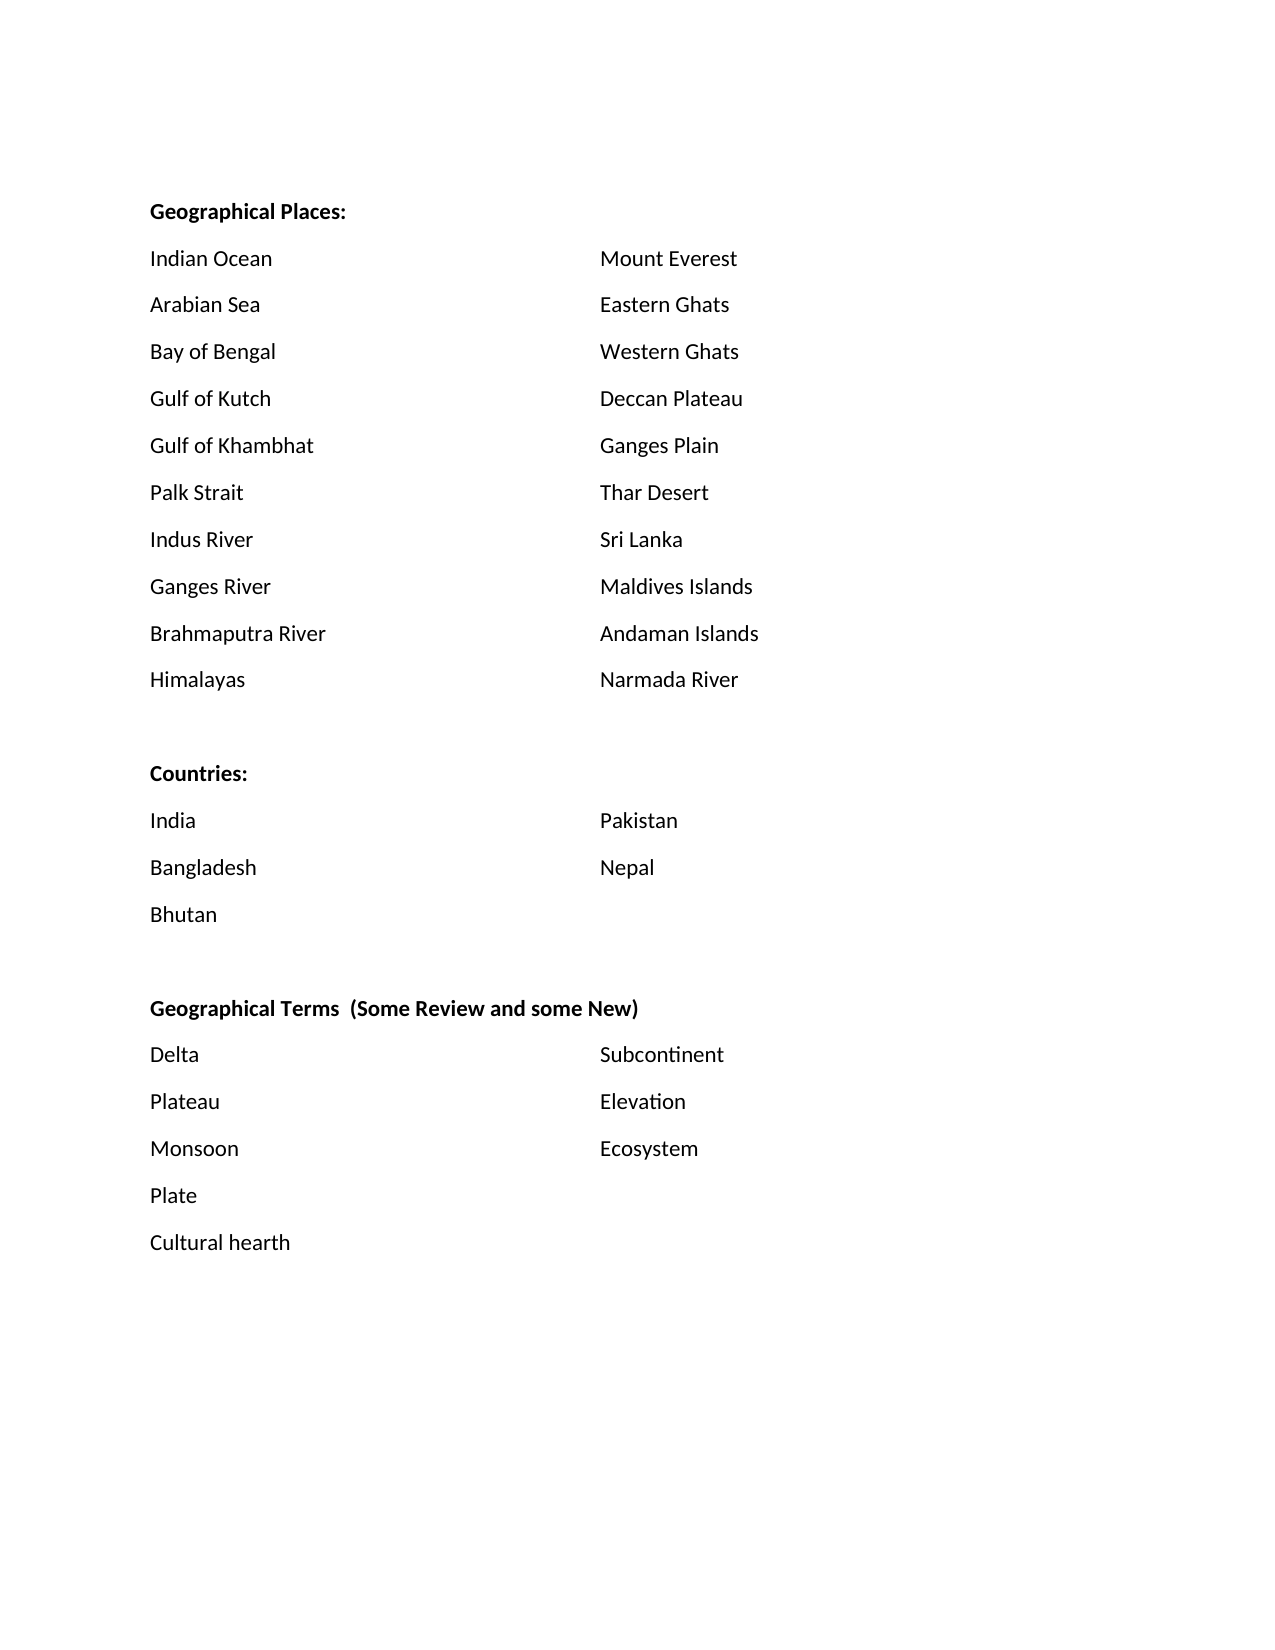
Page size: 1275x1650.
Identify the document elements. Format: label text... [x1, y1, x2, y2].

text Indian Ocean Mount Everest [150, 244, 1125, 272]
text Ganges River Maldives Islands [150, 572, 1125, 600]
text India Pakistan [150, 806, 1125, 834]
text Bangladesh Nepal [150, 853, 1125, 881]
text Palk Strait Thar Desert [150, 478, 1125, 506]
text Geographical Places: [150, 197, 1125, 225]
text Plate [150, 1181, 1125, 1209]
text Gulf of Khambhat Ganges Plain [150, 431, 1125, 459]
text Bay of Bengal Western Ghats [150, 337, 1125, 366]
text Cultural hearth [150, 1228, 1125, 1256]
text Delta Subcontinent [150, 1041, 1125, 1069]
text Gulf of Kutch Deccan Plateau [150, 384, 1125, 412]
text Arabian Sea Eastern Ghats [150, 291, 1125, 319]
text Countries: [150, 759, 1125, 787]
text Monsoon Ecosystem [150, 1134, 1125, 1162]
text Plateau Elevation [150, 1087, 1125, 1116]
text Himalayas Narmada River [150, 666, 1125, 694]
text Bhutan [150, 900, 1125, 928]
text Geographical Terms (Some Review and some New) [150, 994, 1125, 1022]
text Indus River Sri Lanka [150, 525, 1125, 553]
text Brahmaputra River Andaman Islands [150, 619, 1125, 647]
